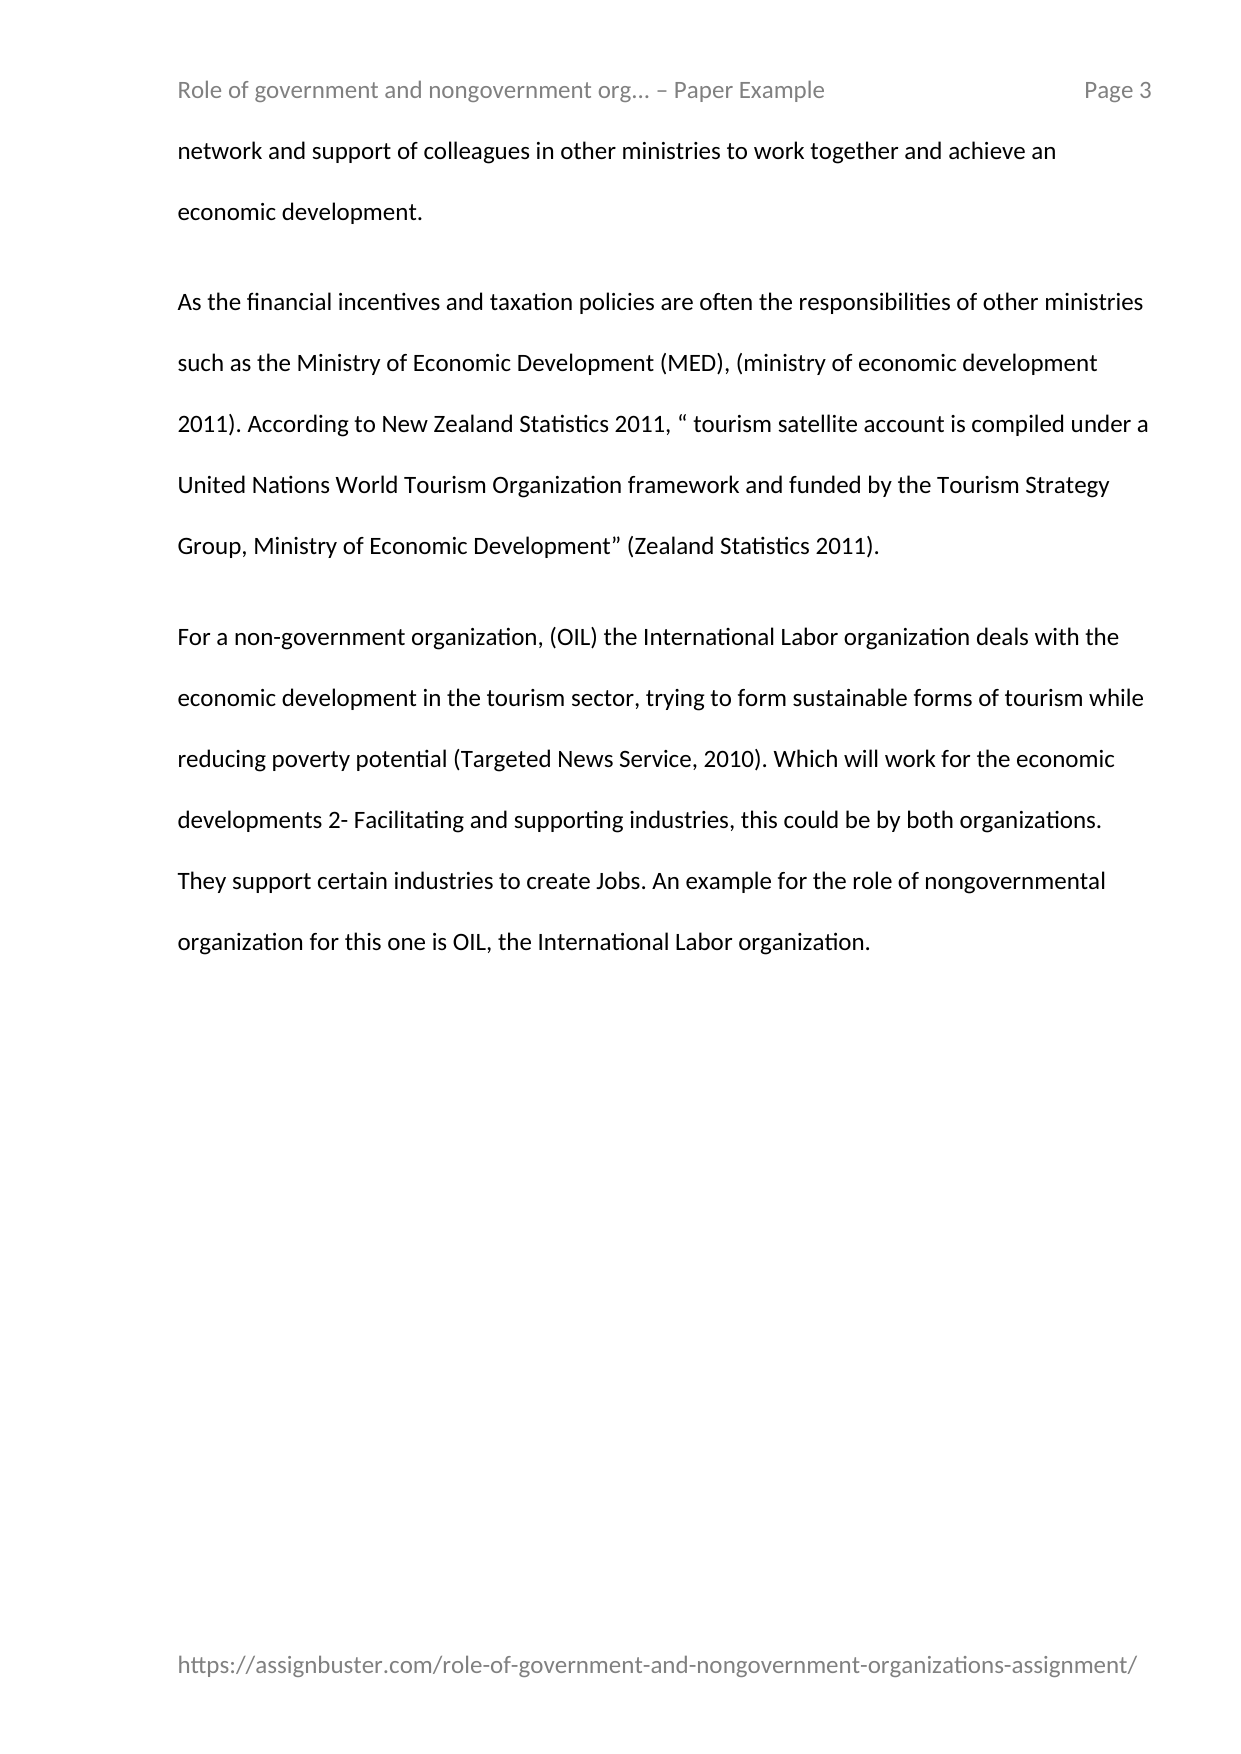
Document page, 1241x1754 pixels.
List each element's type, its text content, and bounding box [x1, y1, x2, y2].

text As the financial incentives and taxation policies are often the responsibilities of other ministries such as the Ministry of Economic Development (MED), (ministry of economic development 2011). According to New Zealand Statistics 2011, “ tourism satellite account is compiled under a United Nations World Tourism Organization framework and funded by the Tourism Strategy Group, Ministry of Economic Development” (Zealand Statistics 2011). [177, 286, 1152, 561]
text For a non-government organization, (OIL) the International Labor organization deals with the economic development in the tourism sector, trying to form sustainable forms of tourism while reducing poverty potential (Targeted News Service, 2010). Which will work for the economic developments 2- Facilitating and supporting industries, this could be by both organizations. They support certain industries to create Jobs. An example for the role of nongovernmental organization for this one is OIL, the International Labor organization. [177, 621, 1152, 957]
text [177, 135, 1152, 226]
